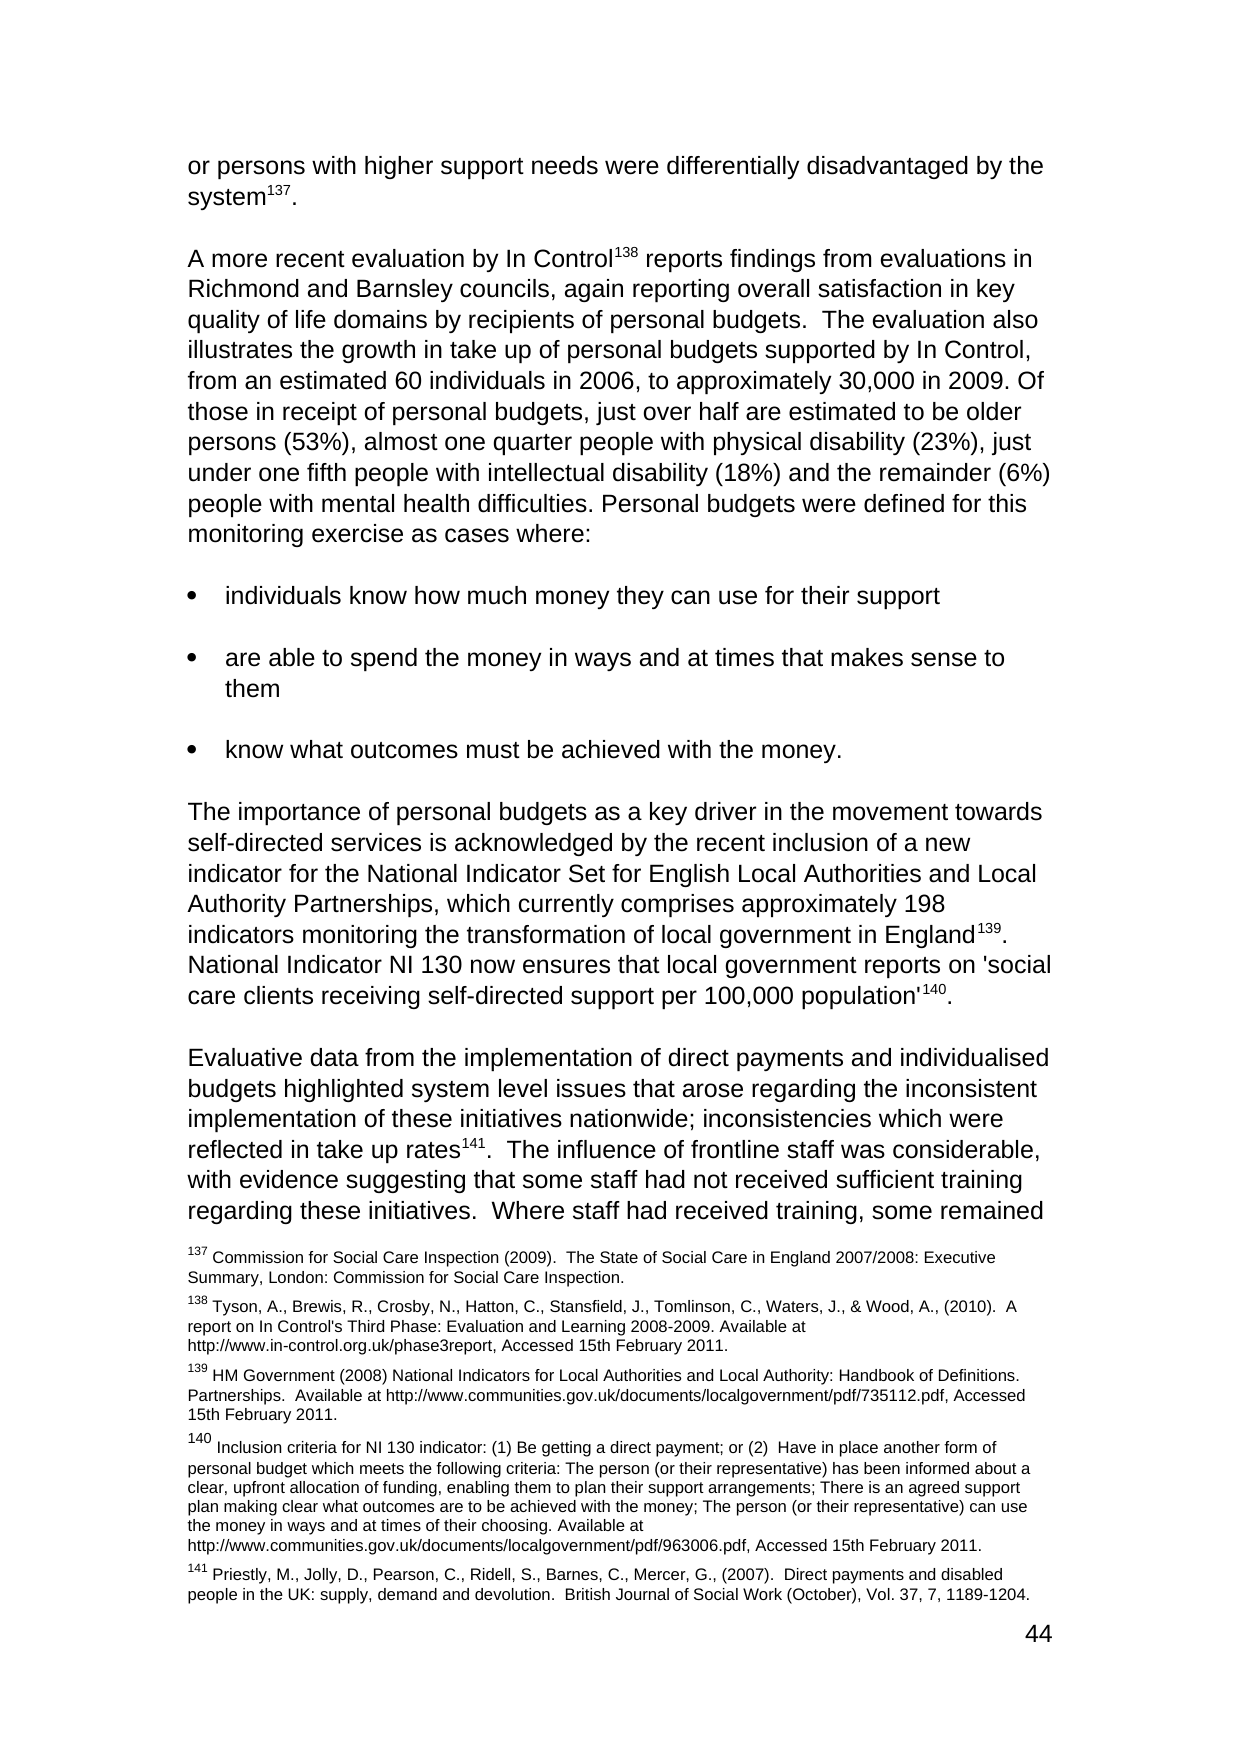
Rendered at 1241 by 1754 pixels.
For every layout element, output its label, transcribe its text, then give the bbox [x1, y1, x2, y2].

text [187, 150, 1053, 211]
list know what outcomes must be achieved with the money. [187, 734, 1053, 765]
text Evaluative data from the implementation of direct payments and individualised budgets highlighted system level issues that arose regarding the inconsistent implementation of these initiatives nationwide; inconsistencies which were reflected in take up rates. The influence of frontline staff was considerable, with evidence suggesting that some staff had not received sufficient training regarding these initiatives. Where staff had received training, some remained cautious of self-directing options and raised concerns regarding issues of risk, capacity and vulnerability. Strong leadership within local councils, staff training and the provision of accessible information were all identified as facilitators of implementation. [187, 1042, 1053, 1226]
list are able to spend the money in ways and at times that makes sense to them [187, 642, 1053, 703]
list individuals know how much money they can use for their support [187, 580, 1053, 611]
text The importance of personal budgets as a key driver in the movement towards self-directed services is acknowledged by the recent inclusion of a new indicator for the National Indicator Set for English Local Authorities and Local Authority Partnerships, which currently comprises approximately 198 indicators monitoring the transformation of local government in . National Indicator NI 130 now ensures that local government reports on 'social care clients receiving self-directed support per 100,000 population'. [187, 796, 1053, 1011]
text A more recent evaluation by In Control reports findings from evaluations in and councils, again reporting overall satisfaction in key quality of life domains by recipients of personal budgets. The evaluation also illustrates the growth in take up of personal budgets supported by In Control, from an estimated 60 individuals in 2006, to approximately 30,000 in 2009. Of those in receipt of personal budgets, just over half are estimated to be older persons (53%), almost one quarter people with physical disability (23%), just under one fifth people with intellectual disability (18%) and the remainder (6%) people with mental health difficulties. Personal budgets were defined for this monitoring exercise as cases where: [187, 242, 1053, 549]
